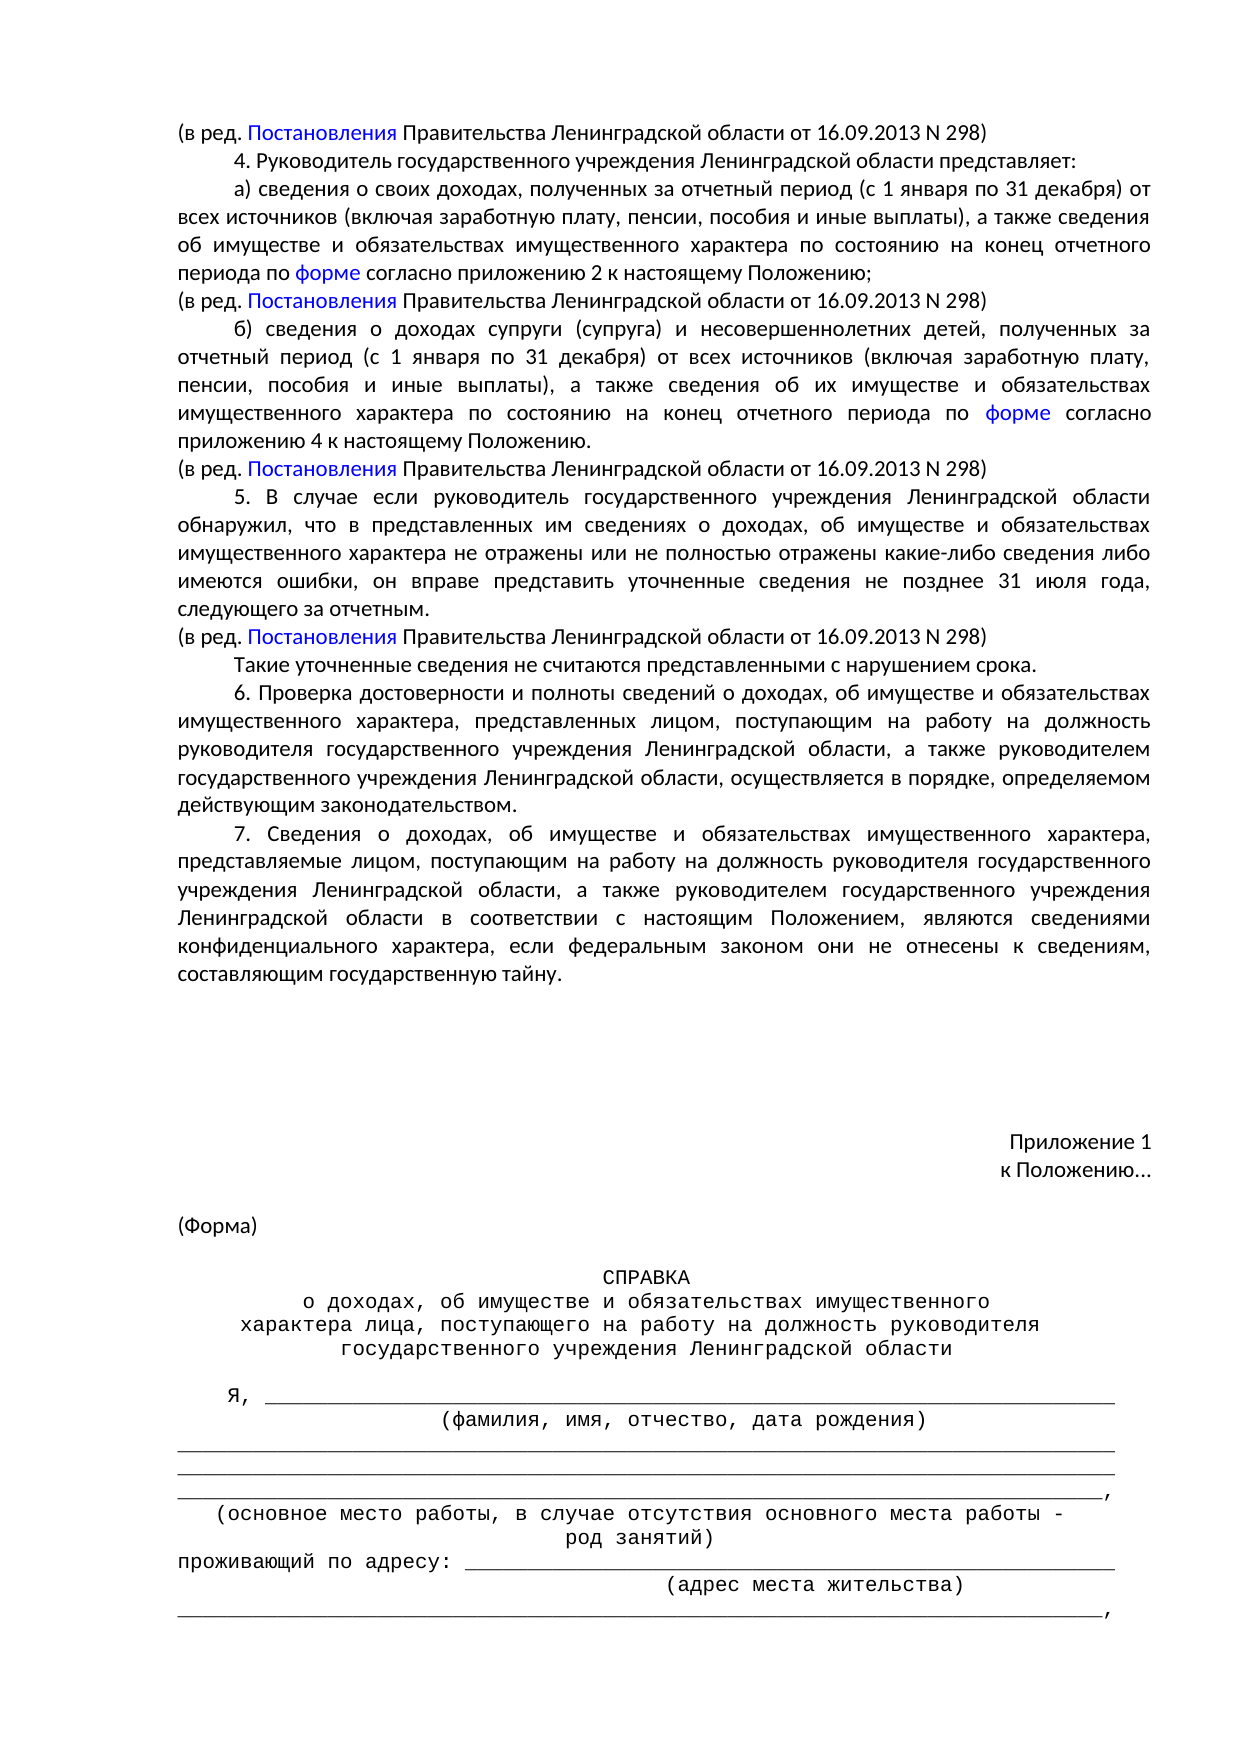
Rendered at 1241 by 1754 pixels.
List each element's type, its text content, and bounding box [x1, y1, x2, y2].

text 6. Проверка достоверности и полноты сведений о доходах, об имуществе и обязательствах имущественного характера, представленных лицом, поступающим на работу на должность руководителя государственного учреждения Ленинградской области, а также руководителем государственного учреждения Ленинградской области, осуществляется в порядке, определяемом действующим законодательством. [177, 678, 1152, 819]
text ___________________________________________________________________________ [177, 1456, 1152, 1480]
text Я, ____________________________________________________________________ [177, 1385, 1152, 1409]
text (в ред. Постановления Правительства Ленинградской области от 16.09.2013 N 298) [177, 454, 1152, 482]
text __________________________________________________________________________, [177, 1480, 1152, 1503]
text СПРАВКА [177, 1267, 1152, 1291]
text (фамилия, имя, отчество, дата рождения) [177, 1409, 1152, 1432]
text (основное место работы, в случае отсутствия основного места работы - [177, 1503, 1152, 1527]
text __________________________________________________________________________, [177, 1598, 1152, 1622]
text а) сведения о своих доходах, полученных за отчетный период (с 1 января по 31 декабря) от всех источников (включая заработную плату, пенсии, пособия и иные выплаты), а также сведения об имуществе и обязательствах имущественного характера по состоянию на конец отчетного периода по форме согласно приложению 2 к настоящему Положению; [177, 174, 1152, 286]
text (в ред. Постановления Правительства Ленинградской области от 16.09.2013 N 298) [177, 118, 1152, 146]
text (адрес места жительства) [177, 1574, 1152, 1598]
text (в ред. Постановления Правительства Ленинградской области от 16.09.2013 N 298) [177, 286, 1152, 314]
text 4. Руководитель государственного учреждения Ленинградской области представляет: [177, 146, 1152, 174]
text проживающий по адресу: ____________________________________________________ [177, 1551, 1152, 1574]
text ___________________________________________________________________________ [177, 1432, 1152, 1456]
text 5. В случае если руководитель государственного учреждения Ленинградской области обнаружил, что в представленных им сведениях о доходах, об имуществе и обязательствах имущественного характера не отражены или не полностью отражены какие-либо сведения либо имеются ошибки, он вправе представить уточненные сведения не позднее 31 июля года, следующего за отчетным. [177, 482, 1152, 622]
text 7. Сведения о доходах, об имуществе и обязательствах имущественного характера, представляемые лицом, поступающим на работу на должность руководителя государственного учреждения Ленинградской области, а также руководителем государственного учреждения Ленинградской области в соответствии с настоящим Положением, являются сведениями конфиденциального характера, если федеральным законом они не отнесены к сведениям, составляющим государственную тайну. [177, 819, 1152, 987]
text о доходах, об имуществе и обязательствах имущественного [177, 1291, 1152, 1314]
text род занятий) [177, 1527, 1152, 1551]
text б) сведения о доходах супруги (супруга) и несовершеннолетних детей, полученных за отчетный период (с 1 января по 31 декабря) от всех источников (включая заработную плату, пенсии, пособия и иные выплаты), а также сведения об их имуществе и обязательствах имущественного характера по состоянию на конец отчетного периода по форме согласно приложению 4 к настоящему Положению. [177, 314, 1152, 454]
text к Положению... [177, 1155, 1152, 1183]
text характера лица, поступающего на работу на должность руководителя [177, 1314, 1152, 1338]
text государственного учреждения Ленинградской области [177, 1338, 1152, 1362]
text Такие уточненные сведения не считаются представленными с нарушением срока. [177, 651, 1152, 678]
text (в ред. Постановления Правительства Ленинградской области от 16.09.2013 N 298) [177, 622, 1152, 651]
text Приложение 1 [177, 1127, 1152, 1155]
text (Форма) [177, 1211, 1152, 1239]
